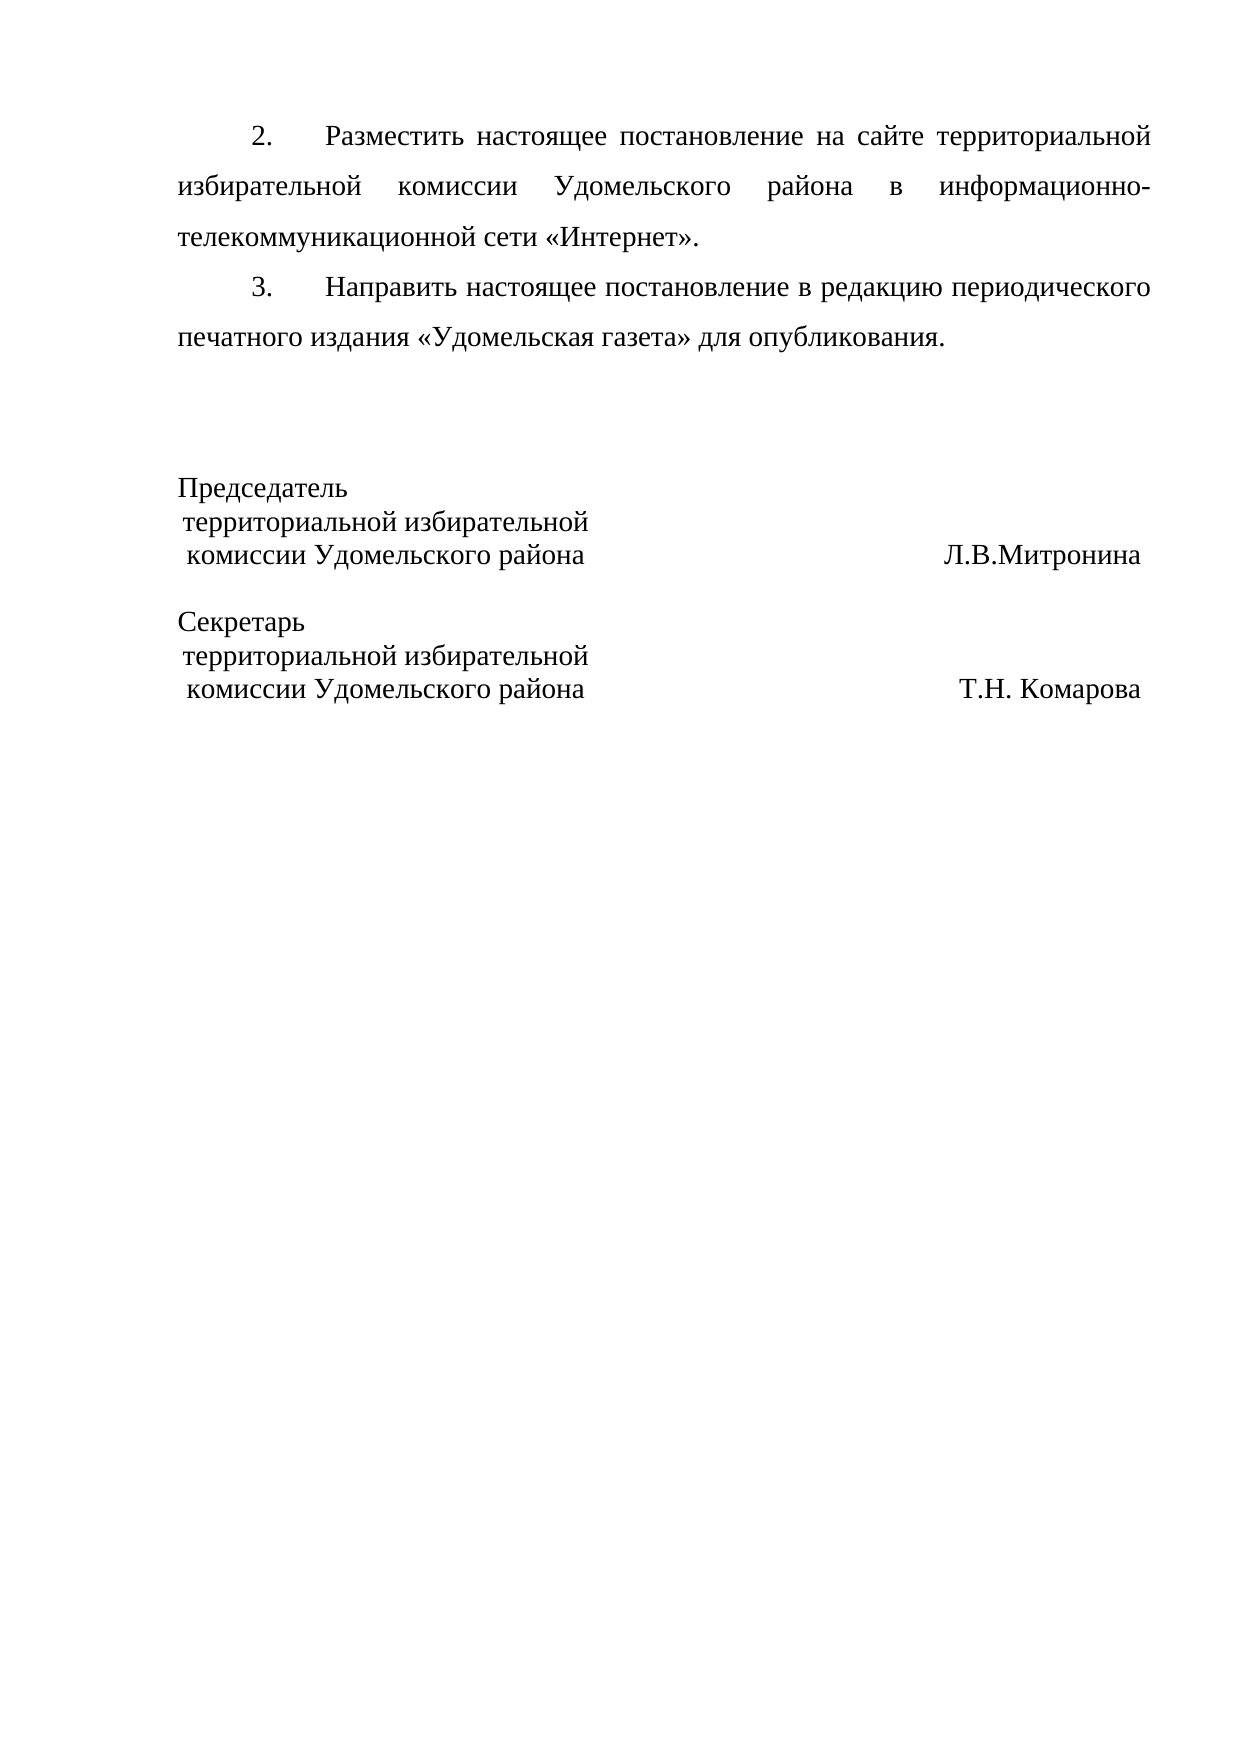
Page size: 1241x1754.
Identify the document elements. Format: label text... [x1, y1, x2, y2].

table_cell Т.Н. Комарова [605, 605, 1152, 705]
list Разместить настоящее постановление на сайте территориальной избирательной комиссии Удомельского района в информационно-телекоммуникационной сети «Интернет». [177, 118, 1152, 252]
table_header Председатель территориальной избирательной комиссии Удомельского района [166, 470, 605, 604]
list Направить настоящее постановление в редакцию периодического печатного издания «Удомельская газета» для опубликования. [177, 269, 1152, 353]
table_header Л.В.Митронина [605, 470, 1152, 604]
table_cell Секретарь территориальной избирательной комиссии Удомельского района [166, 605, 605, 705]
